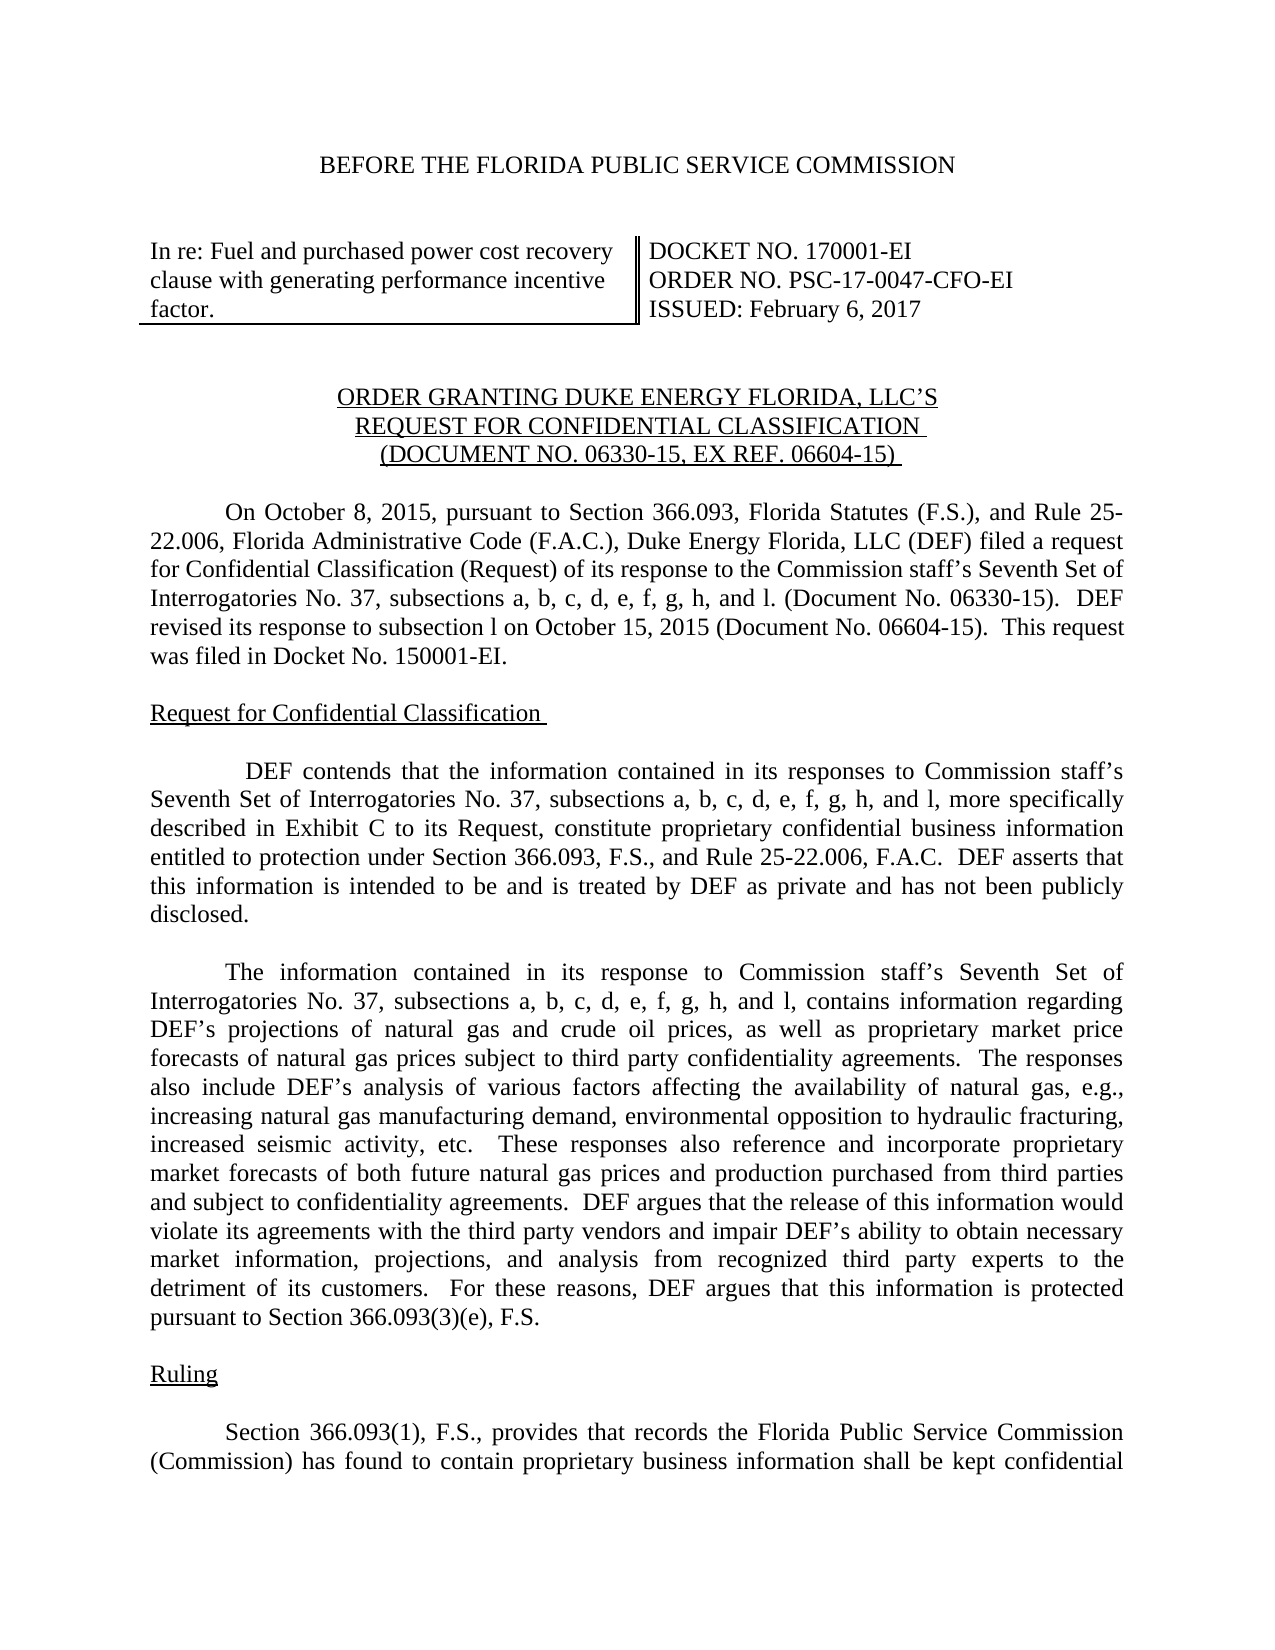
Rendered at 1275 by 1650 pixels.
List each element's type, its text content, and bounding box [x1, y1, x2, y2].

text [150, 1417, 1125, 1474]
text Request for Confidential Classification [150, 698, 1125, 727]
text DEF contends that the information contained in its responses to Commission staff’s Seventh Set of Interrogatories No. 37, subsections a, b, c, d, e, f, g, h, and l, more specifically described in Exhibit C to its Request, constitute proprietary confidential business information entitled to protection under Section 366.093, F.S., and Rule 25-22.006, F.A.C. DEF asserts that this information is intended to be and is treated by DEF as private and has not been publicly disclosed. [150, 756, 1125, 928]
table_header DOCKET NO. 170001-EI ORDER NO. PSC-17-0047-CFO-EI ISSUED: February 6, 2017 [640, 236, 1136, 322]
text Ruling [150, 1359, 1125, 1388]
text REQUEST FOR CONFIDENTIAL CLASSIFICATION [150, 411, 1125, 439]
text On October 8, 2015, pursuant to Section 366.093, Florida Statutes (F.S.), and Rule 25-22.006, Florida Administrative Code (F.A.C.), Duke Energy Florida, LLC (DEF) filed a request for Confidential Classification (Request) of its response to the Commission staff’s Seventh Set of Interrogatories No. 37, subsections a, b, c, d, e, f, g, h, and l. (Document No. 06330-15). DEF revised its response to subsection l on October 15, 2015 (Document No. 06604-15). This request was filed in Docket No. 150001-EI. [150, 497, 1125, 669]
subtitle BEFORE THE FLORIDA PUBLIC SERVICE COMMISSION [150, 150, 1125, 179]
text The information contained in its response to Commission staff’s Seventh Set of Interrogatories No. 37, subsections a, b, c, d, e, f, g, h, and l, contains information regarding DEF’s projections of natural gas and crude oil prices, as well as proprietary market price forecasts of natural gas prices subject to third party confidentiality agreements. The responses also include DEF’s analysis of various factors affecting the availability of natural gas, e.g., increasing natural gas manufacturing demand, environmental opposition to hydraulic fracturing, increased seismic activity, etc. These responses also reference and incorporate proprietary market forecasts of both future natural gas prices and production purchased from third parties and subject to confidentiality agreements. DEF argues that the release of this information would violate its agreements with the third party vendors and impair DEF’s ability to obtain necessary market information, projections, and analysis from recognized third party experts to the detriment of its customers. For these reasons, DEF argues that this information is protected pursuant to Section 366.093(3)(e), F.S. [150, 957, 1125, 1331]
text ORDER GRANTING DUKE ENERGY FLORIDA, LLC’S [150, 382, 1125, 411]
table_header In re: Fuel and purchased power cost recovery clause with generating performance incentive factor. [139, 236, 635, 322]
text (DOCUMENT NO. 06330-15, EX REF. 06604-15) [150, 439, 1125, 468]
